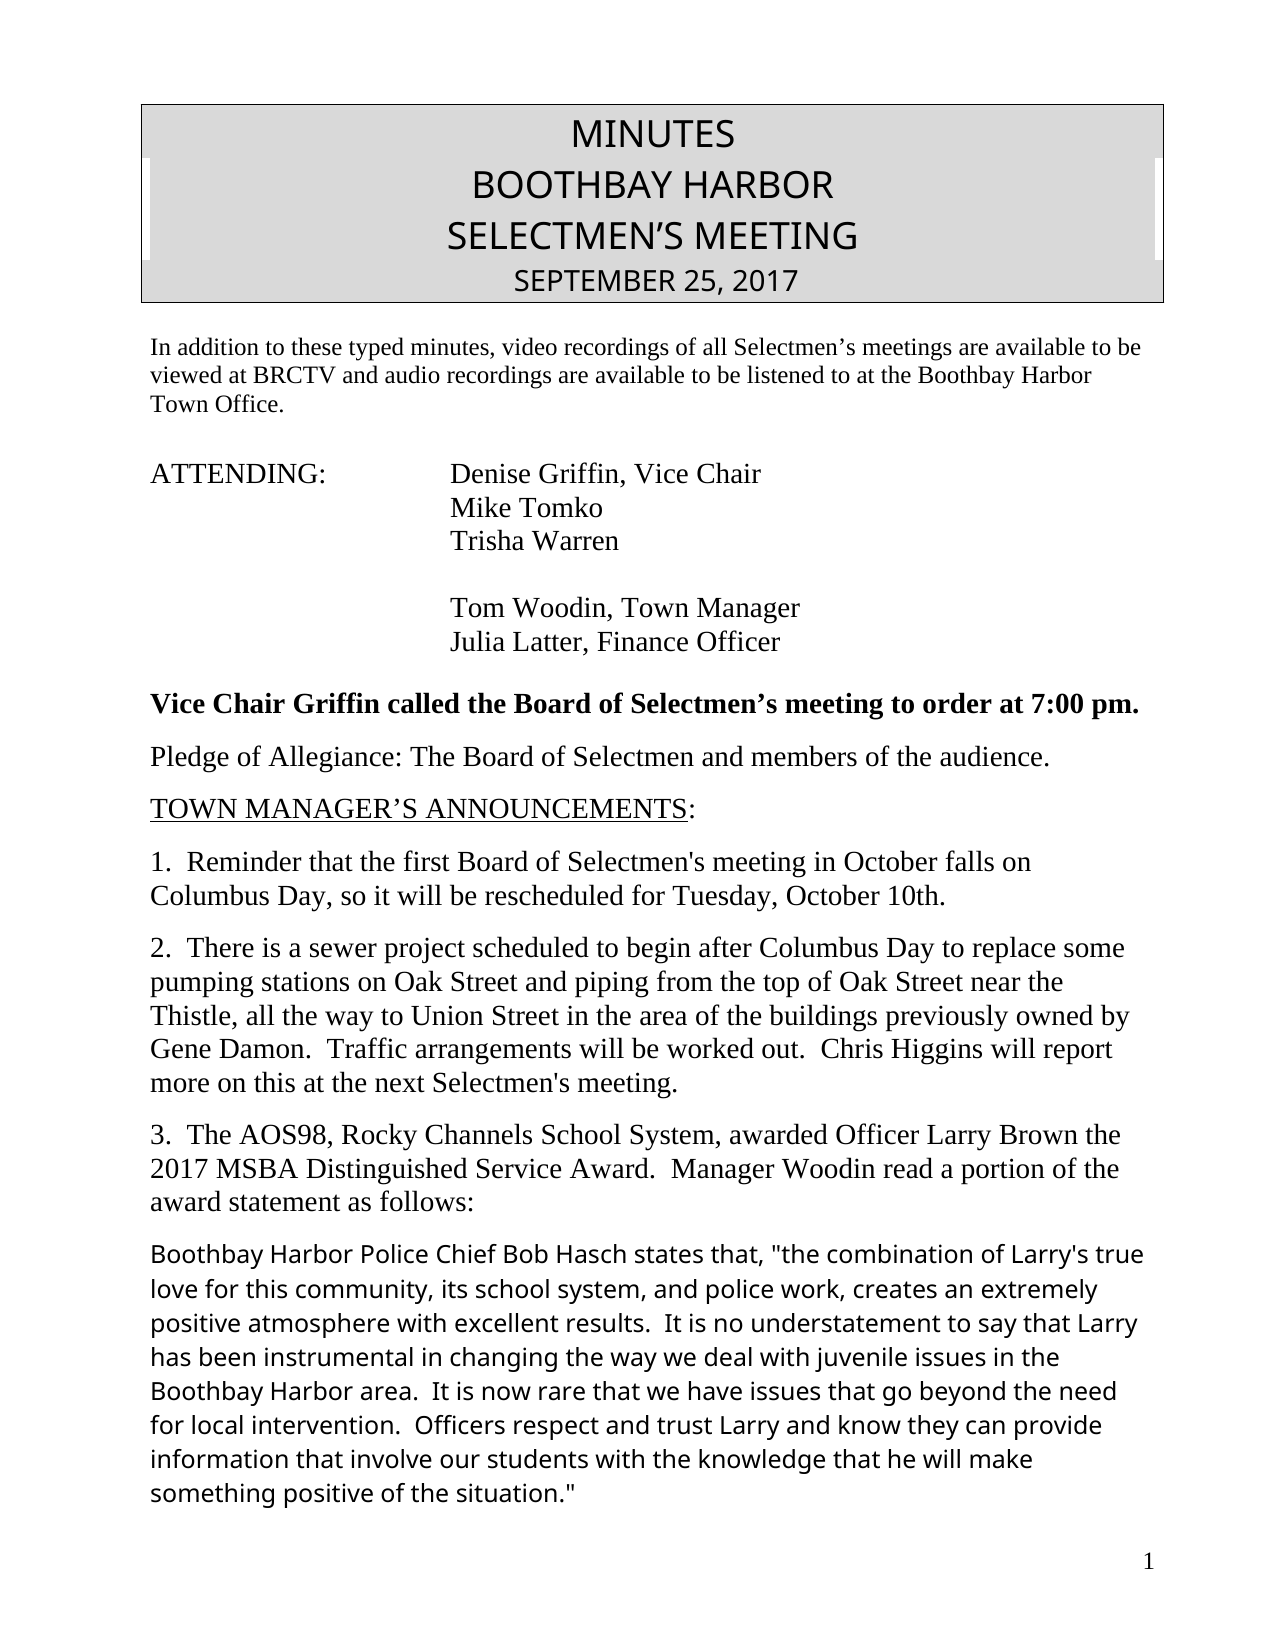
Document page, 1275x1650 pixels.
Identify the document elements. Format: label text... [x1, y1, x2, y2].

text Mike Tomko [150, 490, 1155, 523]
text Tom Woodin, Town Manager [150, 590, 1155, 624]
text Pledge of Allegiance: The Board of Selectmen and members of the audience. [150, 739, 1155, 772]
text TOWN MANAGER’S ANNOUNCEMENTS: [150, 792, 1155, 825]
text Trisha Warren [375, 523, 1155, 557]
text MINUTES [142, 105, 1163, 158]
text 1. Reminder that the first Board of Selectmen's meeting in October falls on Columbus Day, so it will be rescheduled for Tuesday, October 10th. [150, 844, 1155, 911]
text SEPTEMBER 25, 2017 [142, 257, 1163, 302]
text BOOTHBAY HARBOR [150, 158, 1155, 209]
text Julia Latter, Finance Officer [150, 624, 1155, 657]
text Boothbay Harbor Police Chief Bob Hasch states that, "the combination of Larry's true love for this community, its school system, and police work, creates an extremely positive atmosphere with excellent results. It is no understatement to say that Larry has been instrumental in changing the way we deal with juvenile issues in the Boothbay Harbor area. It is now rare that we have issues that go beyond the need for local intervention. Officers respect and trust Larry and know they can provide information that involve our students with the knowledge that he will make something positive of the situation." [150, 1237, 1155, 1510]
text ATTENDING: Denise Griffin, Vice Chair [150, 456, 1155, 490]
text SELECTMEN’S MEETING [150, 209, 1155, 257]
text Vice Chair Griffin called the Board of Selectmen’s meeting to order at 7:00 pm. [150, 686, 1155, 720]
text 3. The AOS98, Rocky Channels School System, awarded Officer Larry Brown the 2017 MSBA Distinguished Service Award. Manager Woodin read a portion of the award statement as follows: [150, 1117, 1155, 1218]
text In addition to these typed minutes, video recordings of all Selectmen’s meetings are available to be viewed at BRCTV and audio recordings are available to be listened to at the Boothbay Harbor Town Office. [150, 332, 1155, 418]
text 2. There is a sewer project scheduled to begin after Columbus Day to replace some pumping stations on Oak Street and piping from the top of Oak Street near the Thistle, all the way to Union Street in the area of the buildings previously owned by Gene Damon. Traffic arrangements will be worked out. Chris Higgins will report more on this at the next Selectmen's meeting. [150, 931, 1155, 1098]
